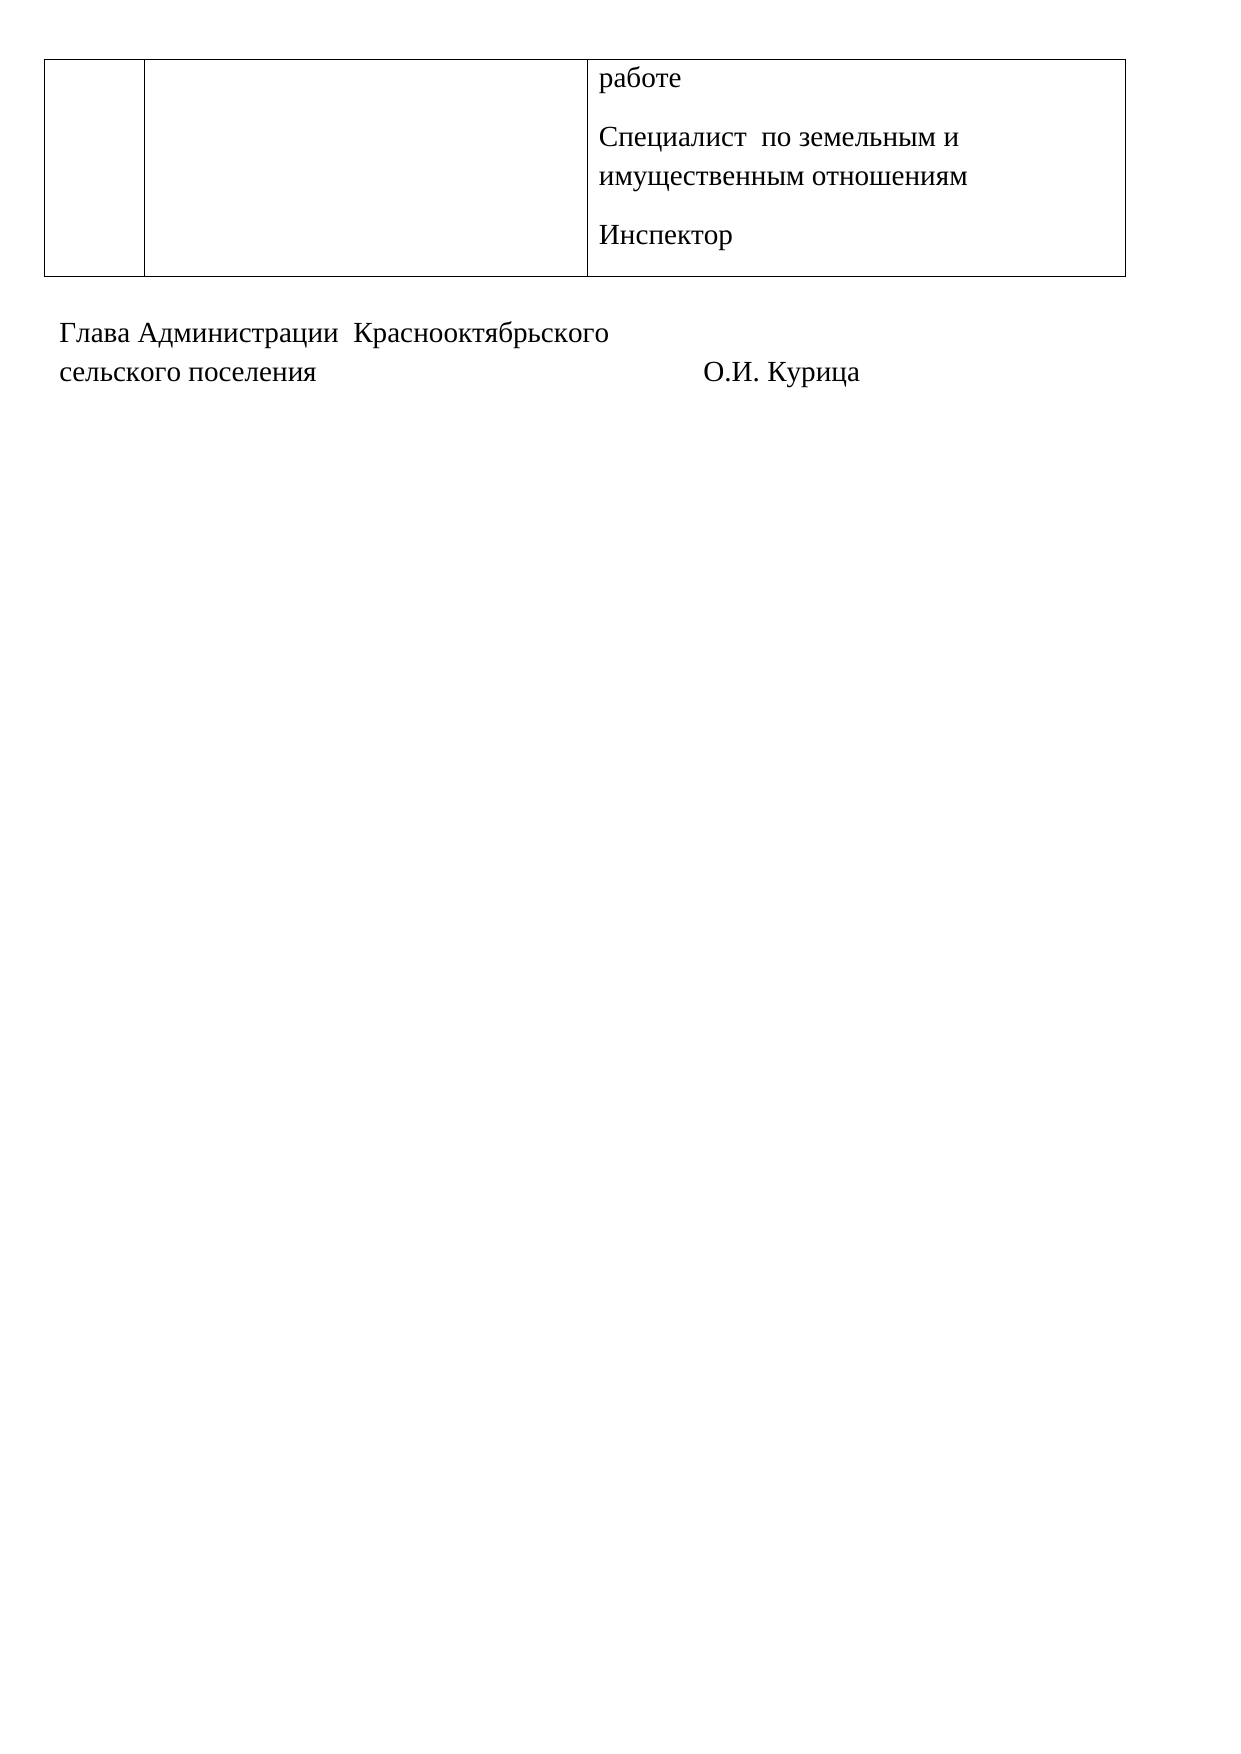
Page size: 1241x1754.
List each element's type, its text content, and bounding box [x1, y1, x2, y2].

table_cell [145, 60, 587, 276]
table_cell 2. [45, 60, 144, 276]
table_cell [588, 60, 1125, 276]
text Глава Администрации Краснооктябрьского [59, 315, 1181, 349]
text сельского поселения О.И. Курица [59, 354, 1181, 387]
